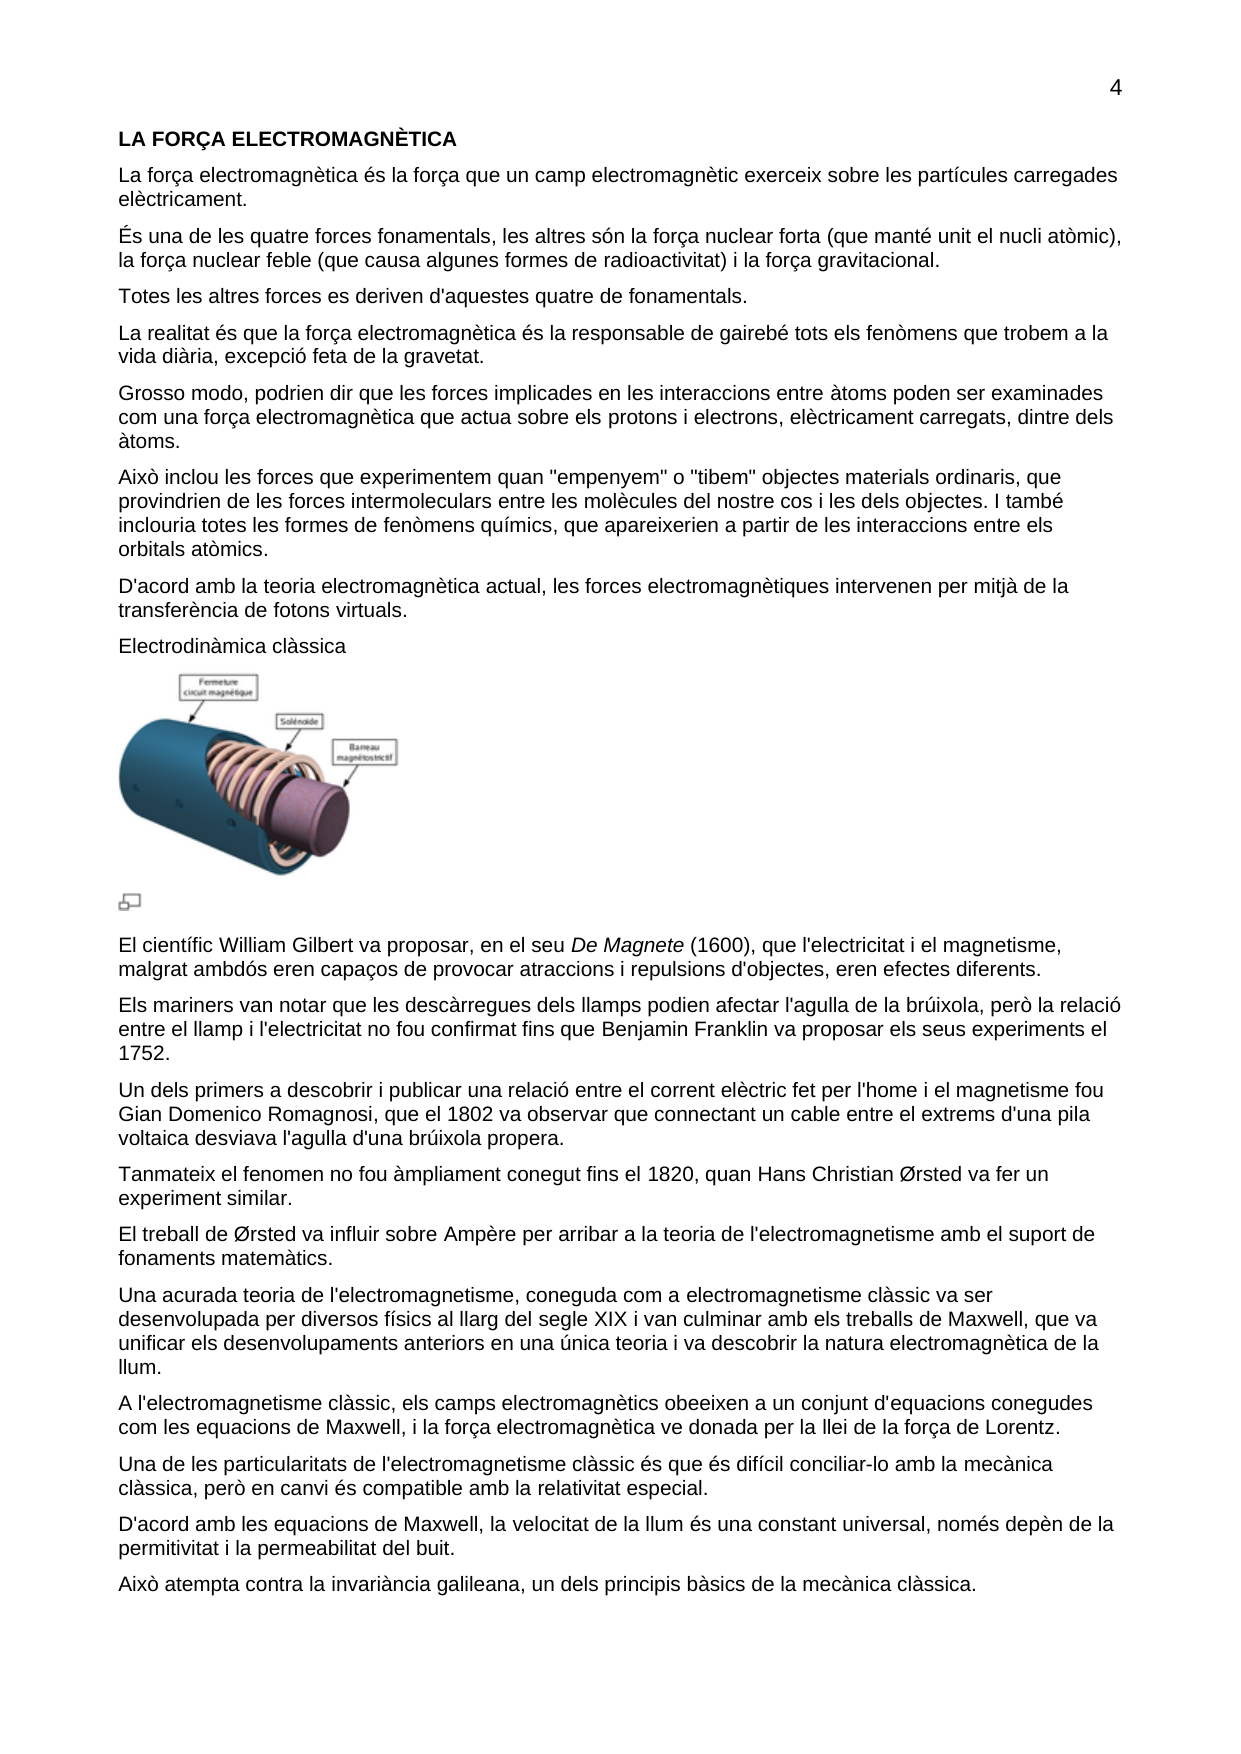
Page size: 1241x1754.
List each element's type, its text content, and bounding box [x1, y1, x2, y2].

text Això atempta contra la invariància galileana, un dels principis bàsics de la mecànica clàssica. [118, 1572, 1122, 1596]
text Un dels primers a descobrir i publicar una relació entre el corrent elèctric fet per l'home i el magnetisme fou Gian Domenico Romagnosi, que el 1802 va observar que connectant un cable entre el extrems d'una pila voltaica desviava l'agulla d'una brúixola propera. [118, 1077, 1122, 1149]
text Tanmateix el fenomen no fou àmpliament conegut fins el 1820, quan Hans Christian Ørsted va fer un experiment similar. [118, 1162, 1122, 1210]
text A l'electromagnetisme clàssic, els camps electromagnètics obeeixen a un conjunt d'equacions conegudes com les equacions de Maxwell, i la força electromagnètica ve donada per la llei de la força de Lorentz. [118, 1391, 1122, 1439]
text El treball de Ørsted va influir sobre Ampère per arribar a la teoria de l'electromagnetisme amb el suport de fonaments matemàtics. [118, 1222, 1122, 1270]
text La realitat és que la força electromagnètica és la responsable de gairebé tots els fenòmens que trobem a la vida diària, excepció feta de la gravetat. [118, 320, 1122, 368]
text LA FORÇA ELECTROMAGNÈTICA [118, 127, 1122, 151]
text D'acord amb la teoria electromagnètica actual, les forces electromagnètiques intervenen per mitjà de la transferència de fotons virtuals. [118, 573, 1122, 621]
text Electrodinàmica clàssica [118, 634, 1122, 658]
text Totes les altres forces es deriven d'aquestes quatre de fonamentals. [118, 284, 1122, 308]
text El científic William Gilbert va proposar, en el seu De Magnete (1600), que l'electricitat i el magnetisme, malgrat ambdós eren capaços de provocar atraccions i repulsions d'objectes, eren efectes diferents. [118, 933, 1122, 981]
picture [118, 670, 400, 882]
text Grosso modo, podrien dir que les forces implicades en les interaccions entre àtoms poden ser examinades com una força electromagnètica que actua sobre els protons i electrons, elèctricament carregats, dintre dels àtoms. [118, 381, 1122, 453]
text Això inclou les forces que experimentem quan "empenyem" o "tibem" objectes materials ordinaris, que provindrien de les forces intermoleculars entre les molècules del nostre cos i les dels objectes. I també inclouria totes les formes de fenòmens químics, que apareixerien a partir de les interaccions entre els orbitals atòmics. [118, 465, 1122, 561]
text D'acord amb les equacions de Maxwell, la velocitat de la llum és una constant universal, només depèn de la permitivitat i la permeabilitat del buit. [118, 1512, 1122, 1560]
text La força electromagnètica és la força que un camp electromagnètic exerceix sobre les partícules carregades elèctricament. [118, 163, 1122, 211]
text Una acurada teoria de l'electromagnetisme, coneguda com a electromagnetisme clàssic va ser desenvolupada per diversos físics al llarg del segle XIX i van culminar amb els treballs de Maxwell, que va unificar els desenvolupaments anteriors en una única teoria i va descobrir la natura electromagnètica de la llum. [118, 1283, 1122, 1378]
text És una de les quatre forces fonamentals, les altres són la força nuclear forta (que manté unit el nucli atòmic), la força nuclear feble (que causa algunes formes de radioactivitat) i la força gravitacional. [118, 223, 1122, 271]
text Una de les particularitats de l'electromagnetisme clàssic és que és difícil conciliar-lo amb la mecànica clàssica, però en canvi és compatible amb la relativitat especial. [118, 1451, 1122, 1499]
picture [118, 893, 142, 911]
text Els mariners van notar que les descàrregues dels llamps podien afectar l'agulla de la brúixola, però la relació entre el llamp i l'electricitat no fou confirmat fins que Benjamin Franklin va proposar els seus experiments el 1752. [118, 993, 1122, 1065]
